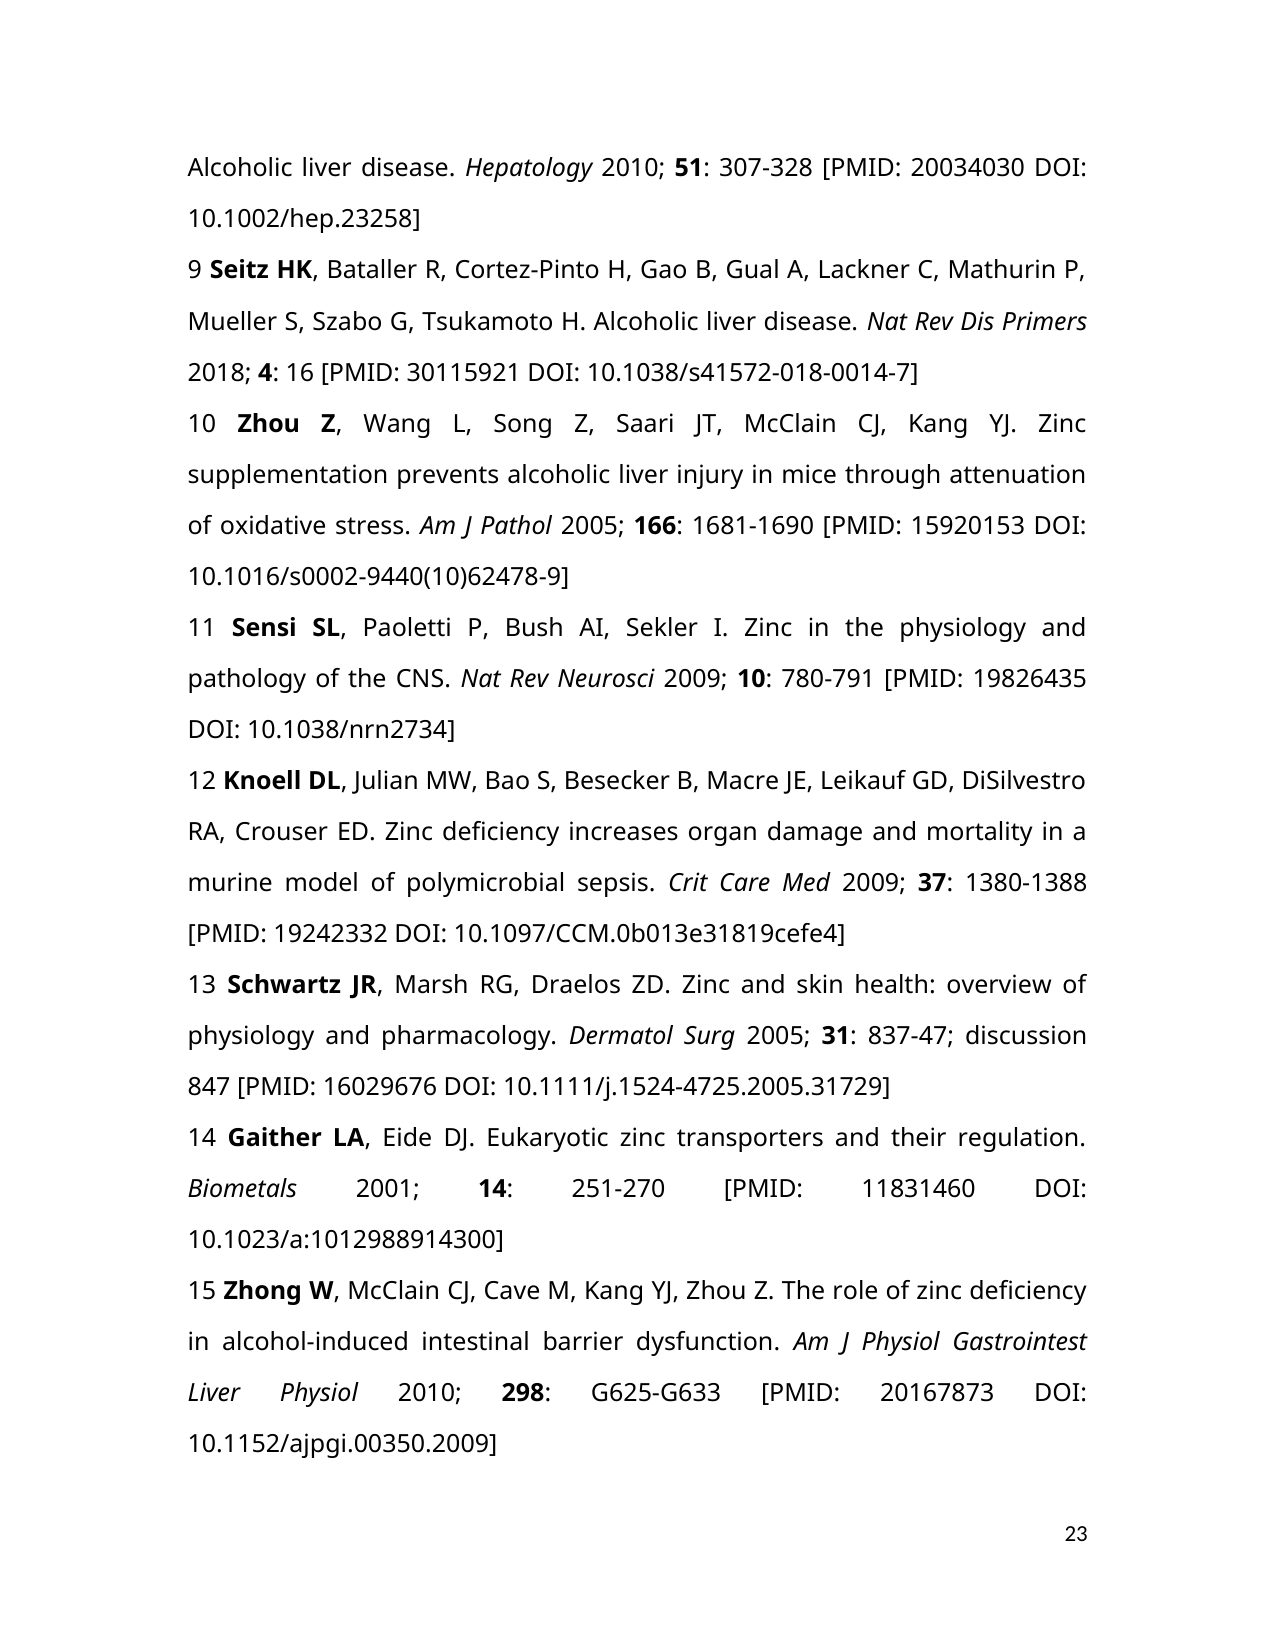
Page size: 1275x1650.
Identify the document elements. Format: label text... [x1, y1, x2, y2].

text 11 Sensi SL, Paoletti P, Bush AI, Sekler I. Zinc in the physiology and pathology of the CNS. Nat Rev Neurosci 2009; 10: 780-791 [PMID: 19826435 DOI: 10.1038/nrn2734] [187, 609, 1087, 746]
text 9 Seitz HK, Bataller R, Cortez-Pinto H, Gao B, Gual A, Lackner C, Mathurin P, Mueller S, Szabo G, Tsukamoto H. Alcoholic liver disease. Nat Rev Dis Primers 2018; 4: 16 [PMID: 30115921 DOI: 10.1038/s41572-018-0014-7] [187, 252, 1087, 388]
text 15 Zhong W, McClain CJ, Cave M, Kang YJ, Zhou Z. The role of zinc deficiency in alcohol-induced intestinal barrier dysfunction. Am J Physiol Gastrointest Liver Physiol 2010; 298: G625-G633 [PMID: 20167873 DOI: 10.1152/ajpgi.00350.2009] [187, 1273, 1087, 1460]
text 12 Knoell DL, Julian MW, Bao S, Besecker B, Macre JE, Leikauf GD, DiSilvestro RA, Crouser ED. Zinc deficiency increases organ damage and mortality in a murine model of polymicrobial sepsis. Crit Care Med 2009; 37: 1380-1388 [PMID: 19242332 DOI: 10.1097/CCM.0b013e31819cefe4] [187, 762, 1087, 950]
text 13 Schwartz JR, Marsh RG, Draelos ZD. Zinc and skin health: overview of physiology and pharmacology. Dermatol Surg 2005; 31: 837-47; discussion 847 [PMID: 16029676 DOI: 10.1111/j.1524-4725.2005.31729] [187, 967, 1087, 1103]
text 14 Gaither LA, Eide DJ. Eukaryotic zinc transporters and their regulation. Biometals 2001; 14: 251-270 [PMID: 11831460 DOI: 10.1023/a:1012988914300] [187, 1120, 1087, 1256]
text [187, 150, 1087, 235]
text 10 Zhou Z, Wang L, Song Z, Saari JT, McClain CJ, Kang YJ. Zinc supplementation prevents alcoholic liver injury in mice through attenuation of oxidative stress. Am J Pathol 2005; 166: 1681-1690 [PMID: 15920153 DOI: 10.1016/s0002-9440(10)62478-9] [187, 405, 1087, 592]
